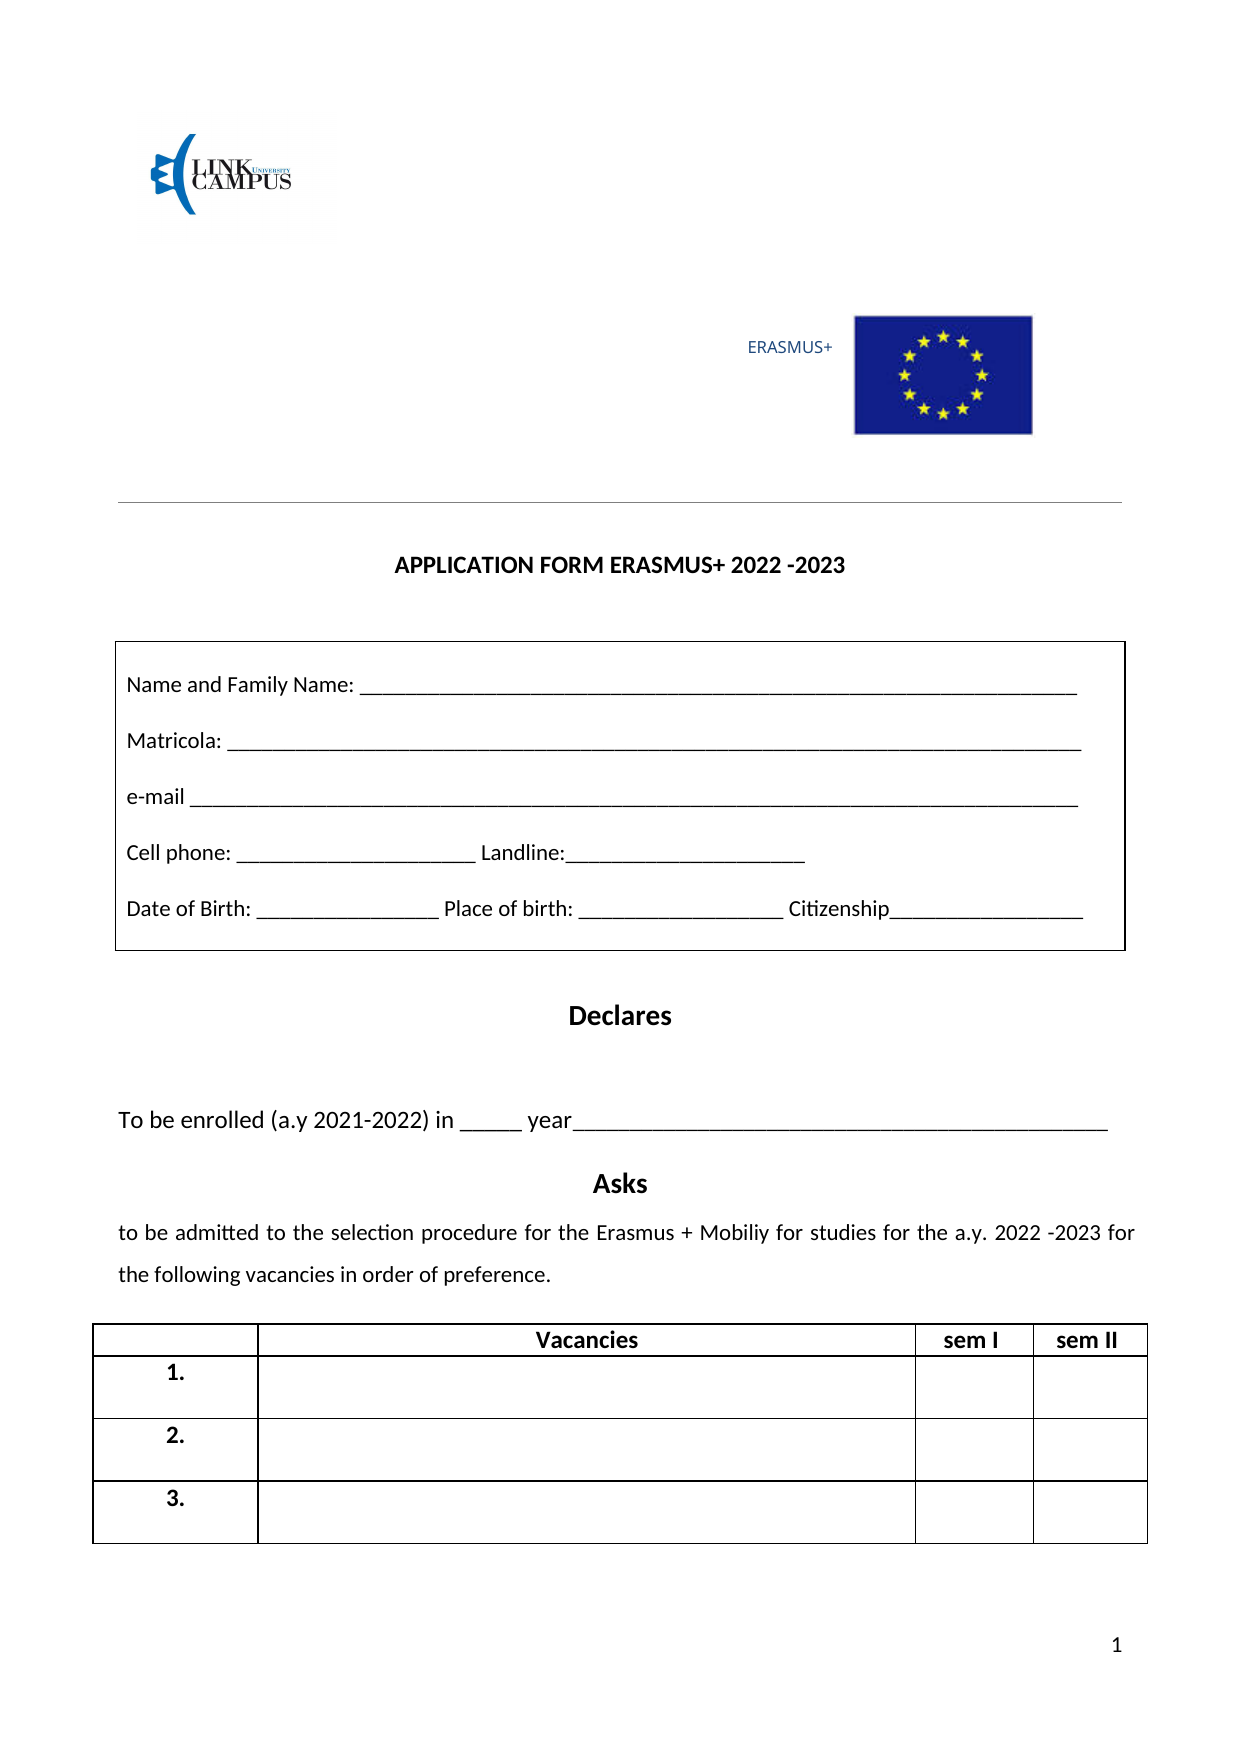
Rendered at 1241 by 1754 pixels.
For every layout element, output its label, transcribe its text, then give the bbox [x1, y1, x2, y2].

text Declares [118, 997, 1122, 1033]
table_cell [916, 1482, 1033, 1543]
text Asks [118, 1165, 1122, 1201]
text to be admitted to the selection procedure for the Erasmus + Mobiliy for studies for the a.y. 2022 -2023 for the following vacancies in order of preference. [118, 1218, 1137, 1288]
table_cell 3. [94, 1482, 257, 1543]
table_header Name and Family Name: _______________________________________________________________ Matricola: ___________________________________________________________________________ e-mail ______________________________________________________________________________ Cell phone: _____________________ Landline:_____________________ Date of Birth: ________________ Place of birth: __________________ Citizenship_________________ [116, 642, 1124, 950]
table_cell [259, 1357, 915, 1417]
table_cell 2. [94, 1419, 257, 1480]
table_cell [1034, 1482, 1147, 1543]
table_header [94, 1325, 257, 1355]
table_cell [1034, 1357, 1147, 1417]
table_header sem I [916, 1325, 1033, 1355]
picture [136, 110, 338, 244]
text To be enrolled (a.y 2021-2022) in _____ year_______________________________________________ [118, 1104, 1122, 1134]
table_cell [916, 1419, 1033, 1480]
table_cell 1. [94, 1357, 257, 1417]
text APPLICATION FORM ERASMUS+ 2022 -2023 [118, 550, 1122, 580]
table_cell [259, 1419, 915, 1480]
picture [851, 313, 1036, 438]
table_cell [259, 1482, 915, 1543]
table_cell [1034, 1419, 1147, 1480]
table_header sem II [1034, 1325, 1147, 1355]
table_header Vacancies [259, 1325, 915, 1355]
table_cell [916, 1357, 1033, 1417]
